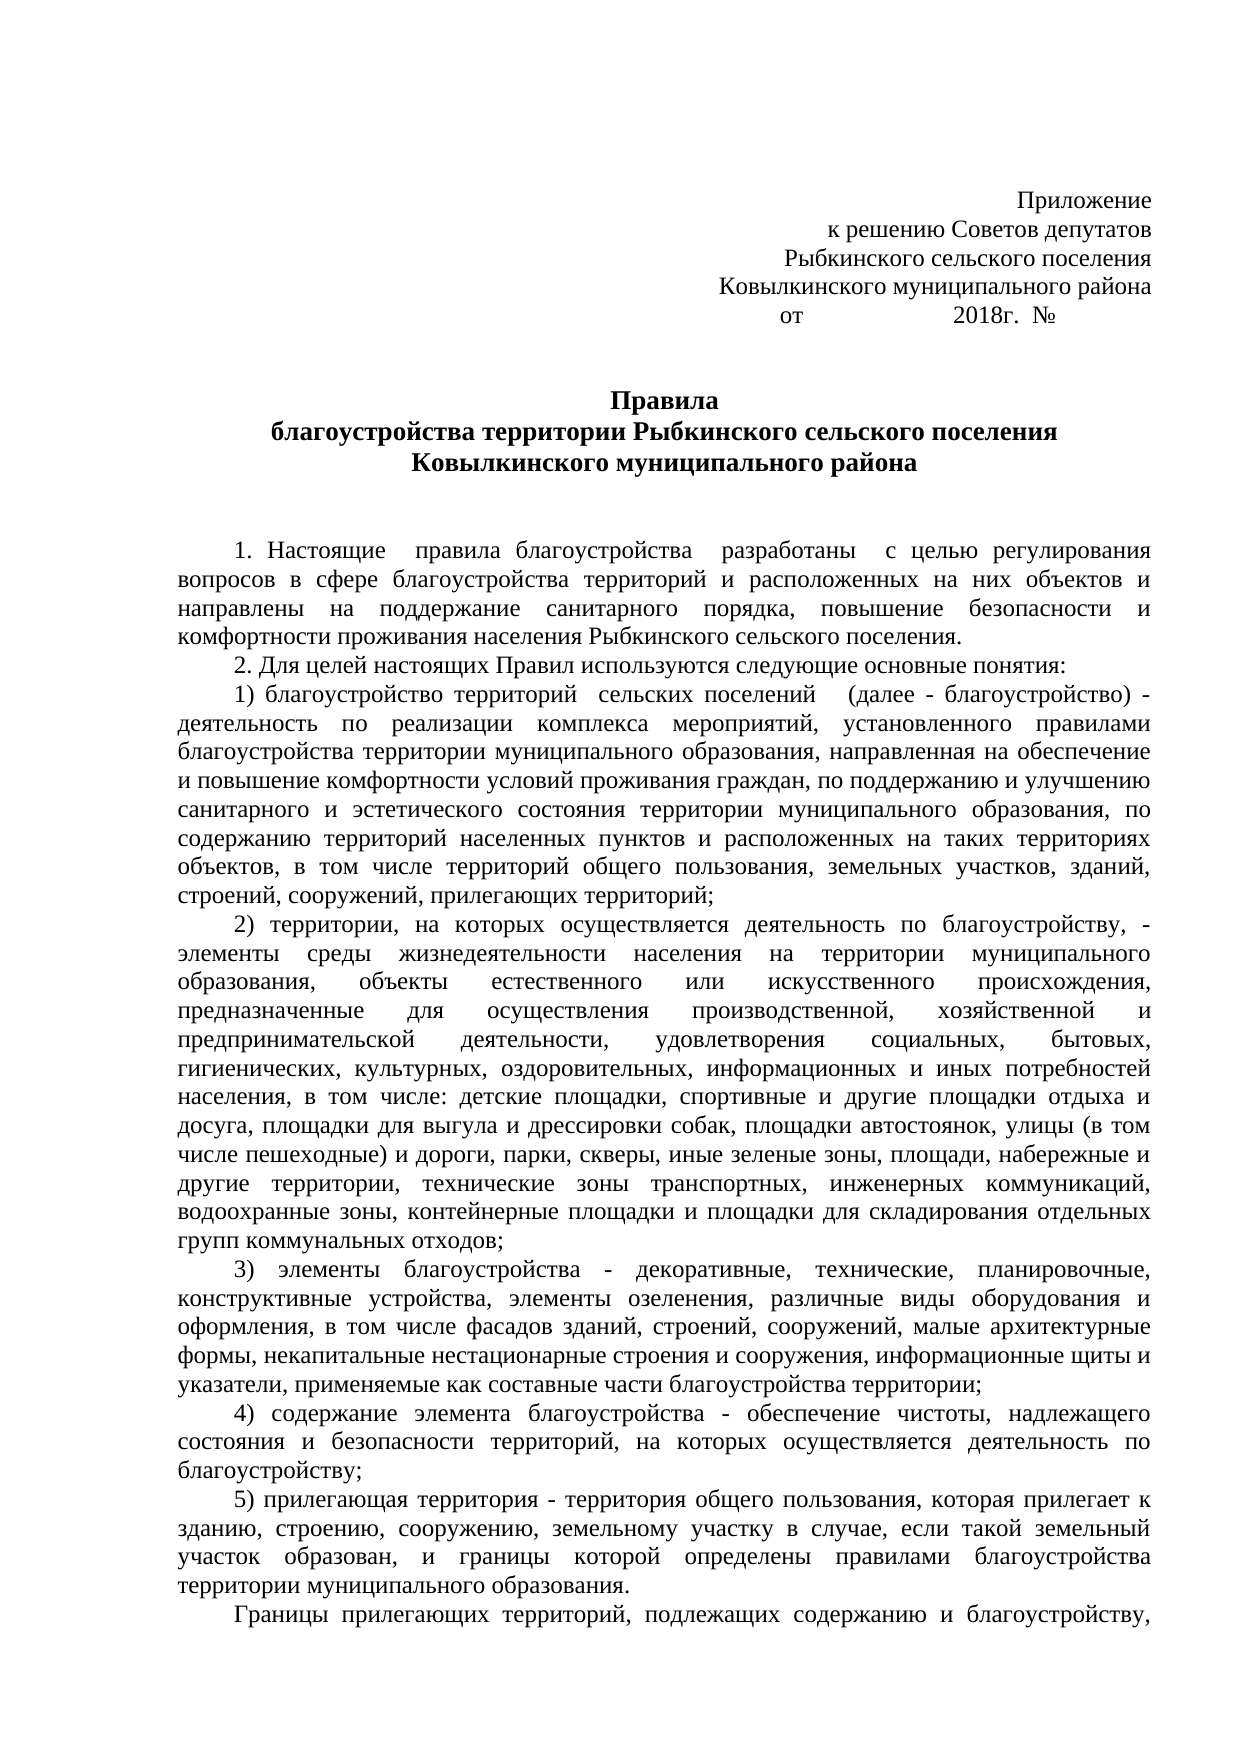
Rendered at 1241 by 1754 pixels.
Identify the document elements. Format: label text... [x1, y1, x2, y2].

text к решению Советов депутатов [177, 214, 1152, 243]
text 1. Настоящие правила благоустройства разработаны с целью регулирования вопросов в сфере благоустройства территорий и расположенных на них объектов и направлены на поддержание санитарного порядка, повышение безопасности и комфортности проживания населения Рыбкинского сельского поселения. [177, 535, 1152, 650]
text Рыбкинского сельского поселения [177, 243, 1152, 271]
text от 2018г. № [177, 300, 1152, 329]
text Приложение [177, 185, 1152, 214]
text 4) содержание элемента благоустройства - обеспечение чистоты, надлежащего состояния и безопасности территорий, на которых осуществляется деятельность по благоустройству; [177, 1398, 1152, 1484]
text 5) прилегающая территория - территория общего пользования, которая прилегает к зданию, строению, сооружению, земельному участку в случае, если такой земельный участок образован, и границы которой определены правилами благоустройства территории муниципального образования. [177, 1484, 1152, 1599]
text Ковылкинского муниципального района [177, 271, 1152, 300]
text 3) элементы благоустройства - декоративные, технические, планировочные, конструктивные устройства, элементы озеленения, различные виды оборудования и оформления, в том числе фасадов зданий, строений, сооружений, малые архитектурные формы, некапитальные нестационарные строения и сооружения, информационные щиты и указатели, применяемые как составные части благоустройства территории; [177, 1254, 1152, 1398]
text 2) территории, на которых осуществляется деятельность по благоустройству, - элементы среды жизнедеятельности населения на территории муниципального образования, объекты естественного или искусственного происхождения, предназначенные для осуществления производственной, хозяйственной и предпринимательской деятельности, удовлетворения социальных, бытовых, гигиенических, культурных, оздоровительных, информационных и иных потребностей населения, в том числе: детские площадки, спортивные и другие площадки отдыха и досуга, площадки для выгула и дрессировки собак, площадки автостоянок, улицы (в том числе пешеходные) и дороги, парки, скверы, иные зеленые зоны, площади, набережные и другие территории, технические зоны транспортных, инженерных коммуникаций, водоохранные зоны, контейнерные площадки и площадки для складирования отдельных групп коммунальных отходов; [177, 909, 1152, 1254]
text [177, 1599, 1152, 1628]
text 1) благоустройство территорий сельских поселений (далее - благоустройство) - деятельность по реализации комплекса мероприятий, установленного правилами благоустройства территории муниципального образования, направленная на обеспечение и повышение комфортности условий проживания граждан, по поддержанию и улучшению санитарного и эстетического состояния территории муниципального образования, по содержанию территорий населенных пунктов и расположенных на таких территориях объектов, в том числе территорий общего пользования, земельных участков, зданий, строений, сооружений, прилегающих территорий; [177, 679, 1152, 909]
text Правила [177, 384, 1152, 415]
text благоустройства территории Рыбкинского сельского поселения Ковылкинского муниципального района [177, 415, 1152, 478]
text 2. Для целей настоящих Правил используются следующие основные понятия: [177, 650, 1152, 679]
